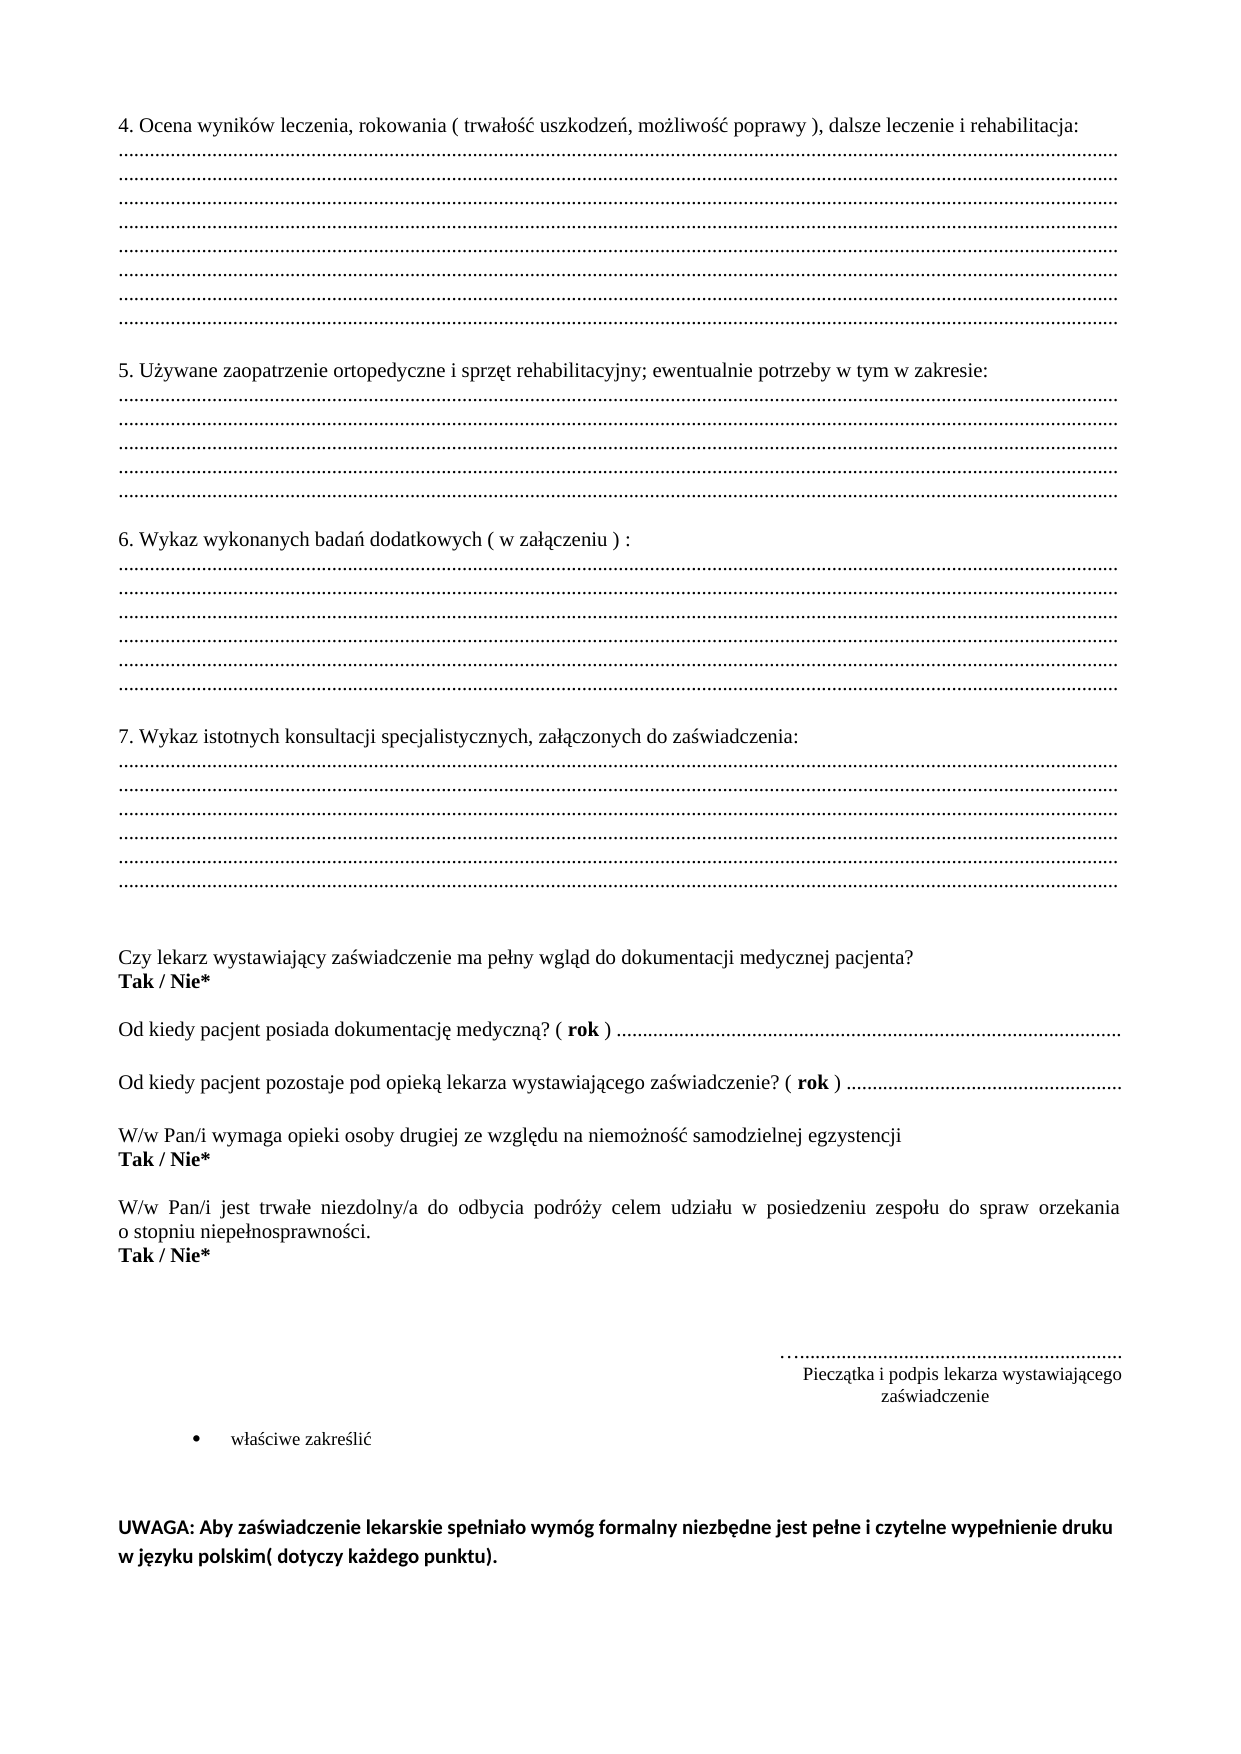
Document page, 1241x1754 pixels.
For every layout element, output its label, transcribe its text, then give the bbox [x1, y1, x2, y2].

text 7. Wykaz istotnych konsultacji specjalistycznych, załączonych do zaświadczenia: [118, 724, 1122, 748]
text W/w Pan/i jest trwałe niezdolny/a do odbycia podróży celem udziału w posiedzeniu zespołu do spraw orzekania o stopniu niepełnosprawności. [118, 1195, 1122, 1243]
text Tak / Nie* [118, 969, 1122, 993]
text UWAGA: Aby zaświadczenie lekarskie spełniało wymóg formalny niezbędne jest pełne i czytelne wypełnienie druku w języku polskim( dotyczy każdego punktu). [118, 1514, 1122, 1569]
text ….............................................................. [118, 1339, 1122, 1363]
text Pieczątka i podpis lekarza wystawiającego [118, 1363, 1122, 1385]
text Tak / Nie* [118, 1243, 1122, 1267]
text 4. Ocena wyników leczenia, rokowania ( trwałość uszkodzeń, możliwość poprawy ), dalsze leczenie i rehabilitacja: [118, 113, 1122, 137]
text zaświadczenie [118, 1385, 1122, 1406]
text Tak / Nie* [118, 1147, 1122, 1171]
text Od kiedy pacjent pozostaje pod opieką lekarza wystawiającego zaświadczenie? ( rok ) ..................................................... [118, 1070, 1122, 1094]
text 5. Używane zaopatrzenie ortopedyczne i sprzęt rehabilitacyjny; ewentualnie potrzeby w tym w zakresie: [118, 358, 1122, 382]
text W/w Pan/i wymaga opieki osoby drugiej ze względu na niemożność samodzielnej egzystencji [118, 1123, 1122, 1147]
text Czy lekarz wystawiający zaświadczenie ma pełny wgląd do dokumentacji medycznej pacjenta? [118, 945, 1122, 969]
list właściwe zakreślić [193, 1428, 1122, 1449]
text 6. Wykaz wykonanych badań dodatkowych ( w załączeniu ) : [118, 526, 1122, 551]
text Od kiedy pacjent posiada dokumentację medyczną? ( rok ) ................................................................................................. [118, 1017, 1122, 1041]
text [118, 137, 1122, 161]
